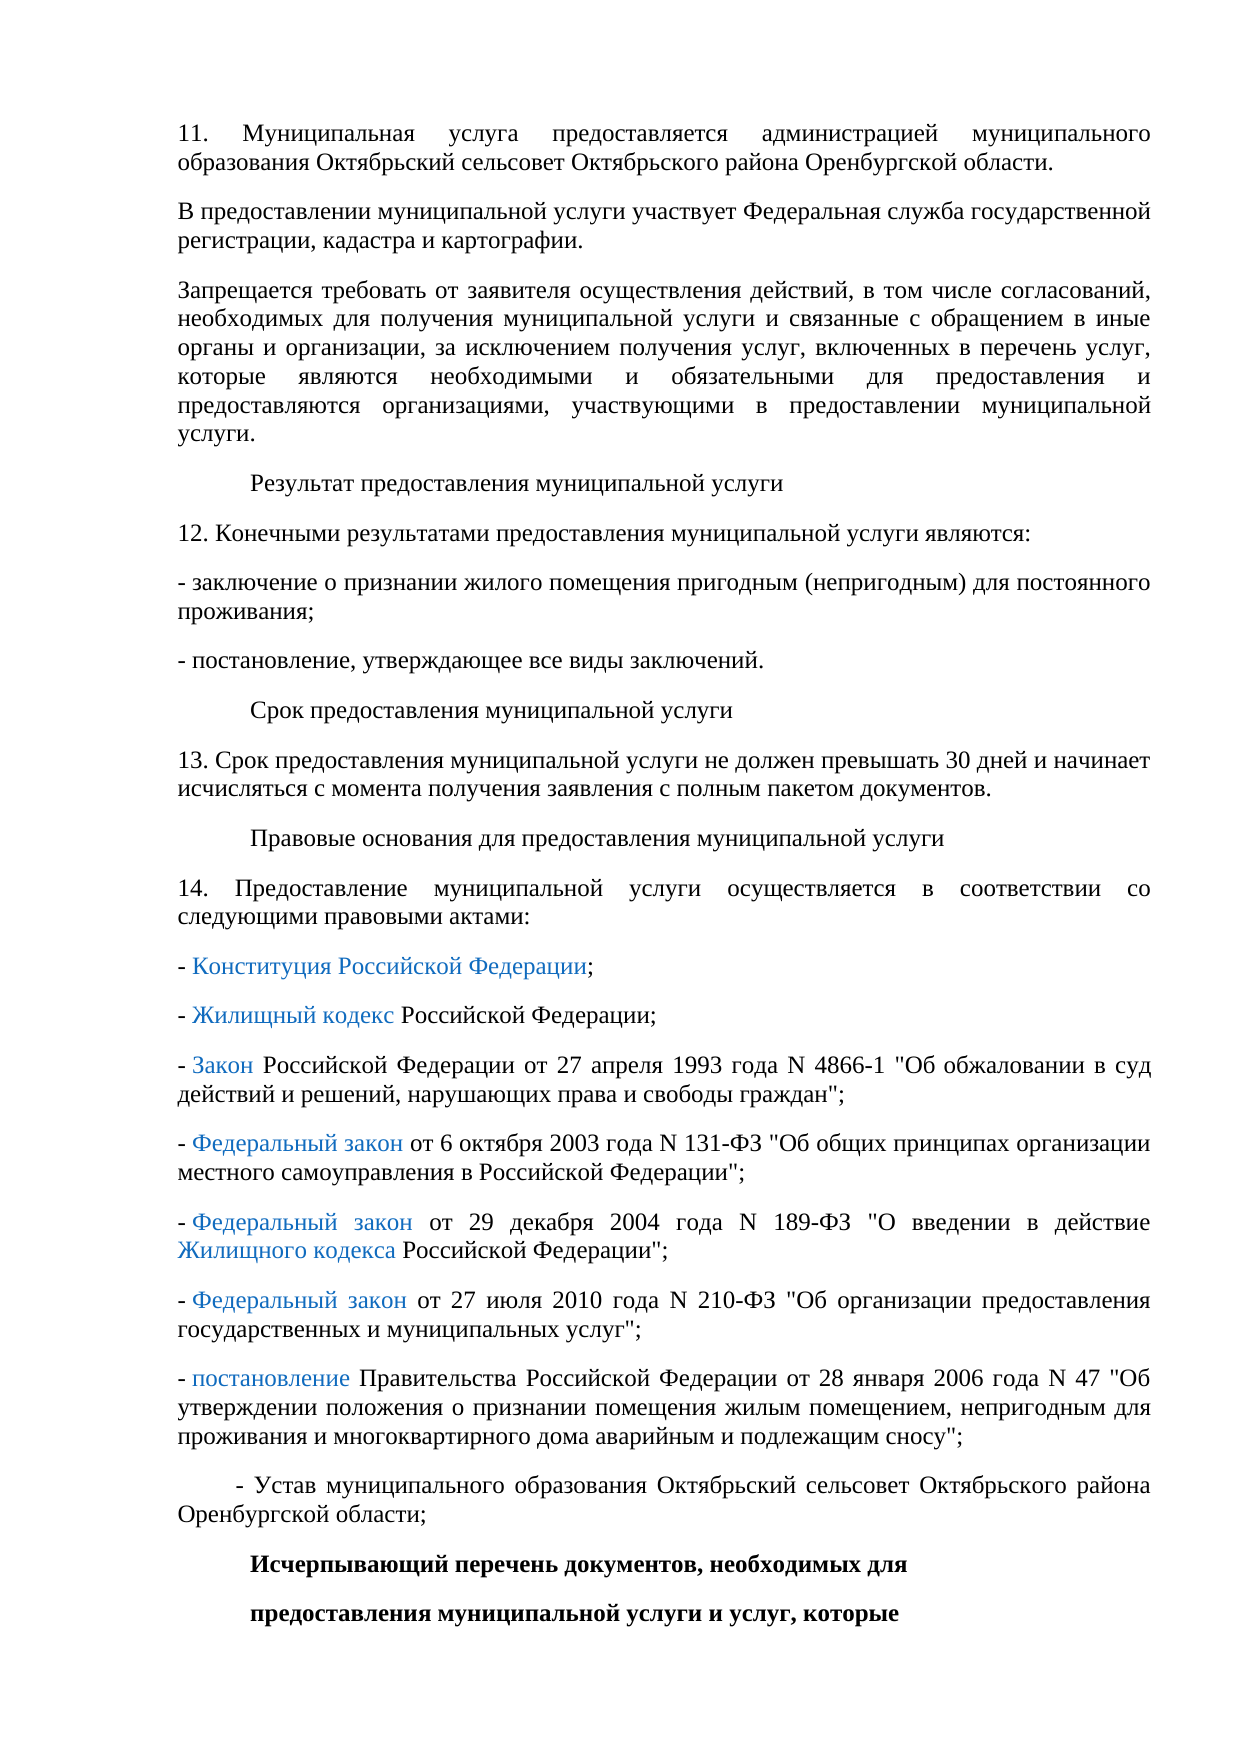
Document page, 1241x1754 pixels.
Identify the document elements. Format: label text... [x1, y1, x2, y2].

text 13. Срок предоставления муниципальной услуги не должен превышать 30 дней и начинает исчисляться с момента получения заявления с полным пакетом документов. [177, 745, 1152, 802]
text - Конституция Российской Федерации; [177, 951, 1152, 980]
text Исчерпывающий перечень документов, необходимых для [177, 1549, 1152, 1578]
text - Федеральный закон от 29 декабря 2004 года N 189-ФЗ "О введении в действие Жилищного кодекса Российской Федерации"; [177, 1207, 1152, 1264]
text 14. Предоставление муниципальной услуги осуществляется в соответствии со следующими правовыми актами: [177, 873, 1152, 930]
text - Жилищный кодекс Российской Федерации; [177, 1001, 1152, 1029]
text - постановление, утверждающее все виды заключений. [177, 646, 1152, 674]
text Результат предоставления муниципальной услуги [177, 468, 1152, 497]
text 11. Муниципальная услуга предоставляется администрацией муниципального образования Октябрьский сельсовет Октябрьского района Оренбургской области. [177, 118, 1152, 176]
text 12. Конечными результатами предоставления муниципальной услуги являются: [177, 518, 1152, 546]
text - постановление Правительства Российской Федерации от 28 января 2006 года N 47 "Об утверждении положения о признании помещения жилым помещением, непригодным для проживания и многоквартирного дома аварийным и подлежащим сносу"; [177, 1363, 1152, 1450]
text Правовые основания для предоставления муниципальной услуги [177, 823, 1152, 852]
text Запрещается требовать от заявителя осуществления действий, в том числе согласований, необходимых для получения муниципальной услуги и связанные с обращением в иные органы и организации, за исключением получения услуг, включенных в перечень услуг, которые являются необходимыми и обязательными для предоставления и предоставляются организациями, участвующими в предоставлении муниципальной услуги. [177, 275, 1152, 447]
text - Закон Российской Федерации от 27 апреля 1993 года N 4866-1 "Об обжаловании в суд действий и решений, нарушающих права и свободы граждан"; [177, 1050, 1152, 1108]
text - Устав муниципального образования Октябрьский сельсовет Октябрьского района Оренбургской области; [177, 1471, 1152, 1528]
text В предоставлении муниципальной услуги участвует Федеральная служба государственной регистрации, кадастра и картографии. [177, 196, 1152, 254]
text - Федеральный закон от 6 октября 2003 года N 131-ФЗ "Об общих принципах организации местного самоуправления в Российской Федерации"; [177, 1128, 1152, 1186]
text - заключение о признании жилого помещения пригодным (непригодным) для постоянного проживания; [177, 567, 1152, 625]
text Срок предоставления муниципальной услуги [177, 695, 1152, 724]
text - Федеральный закон от 27 июля 2010 года N 210-ФЗ "Об организации предоставления государственных и муниципальных услуг"; [177, 1285, 1152, 1343]
text предоставления муниципальной услуги и услуг, которые [177, 1598, 1152, 1627]
